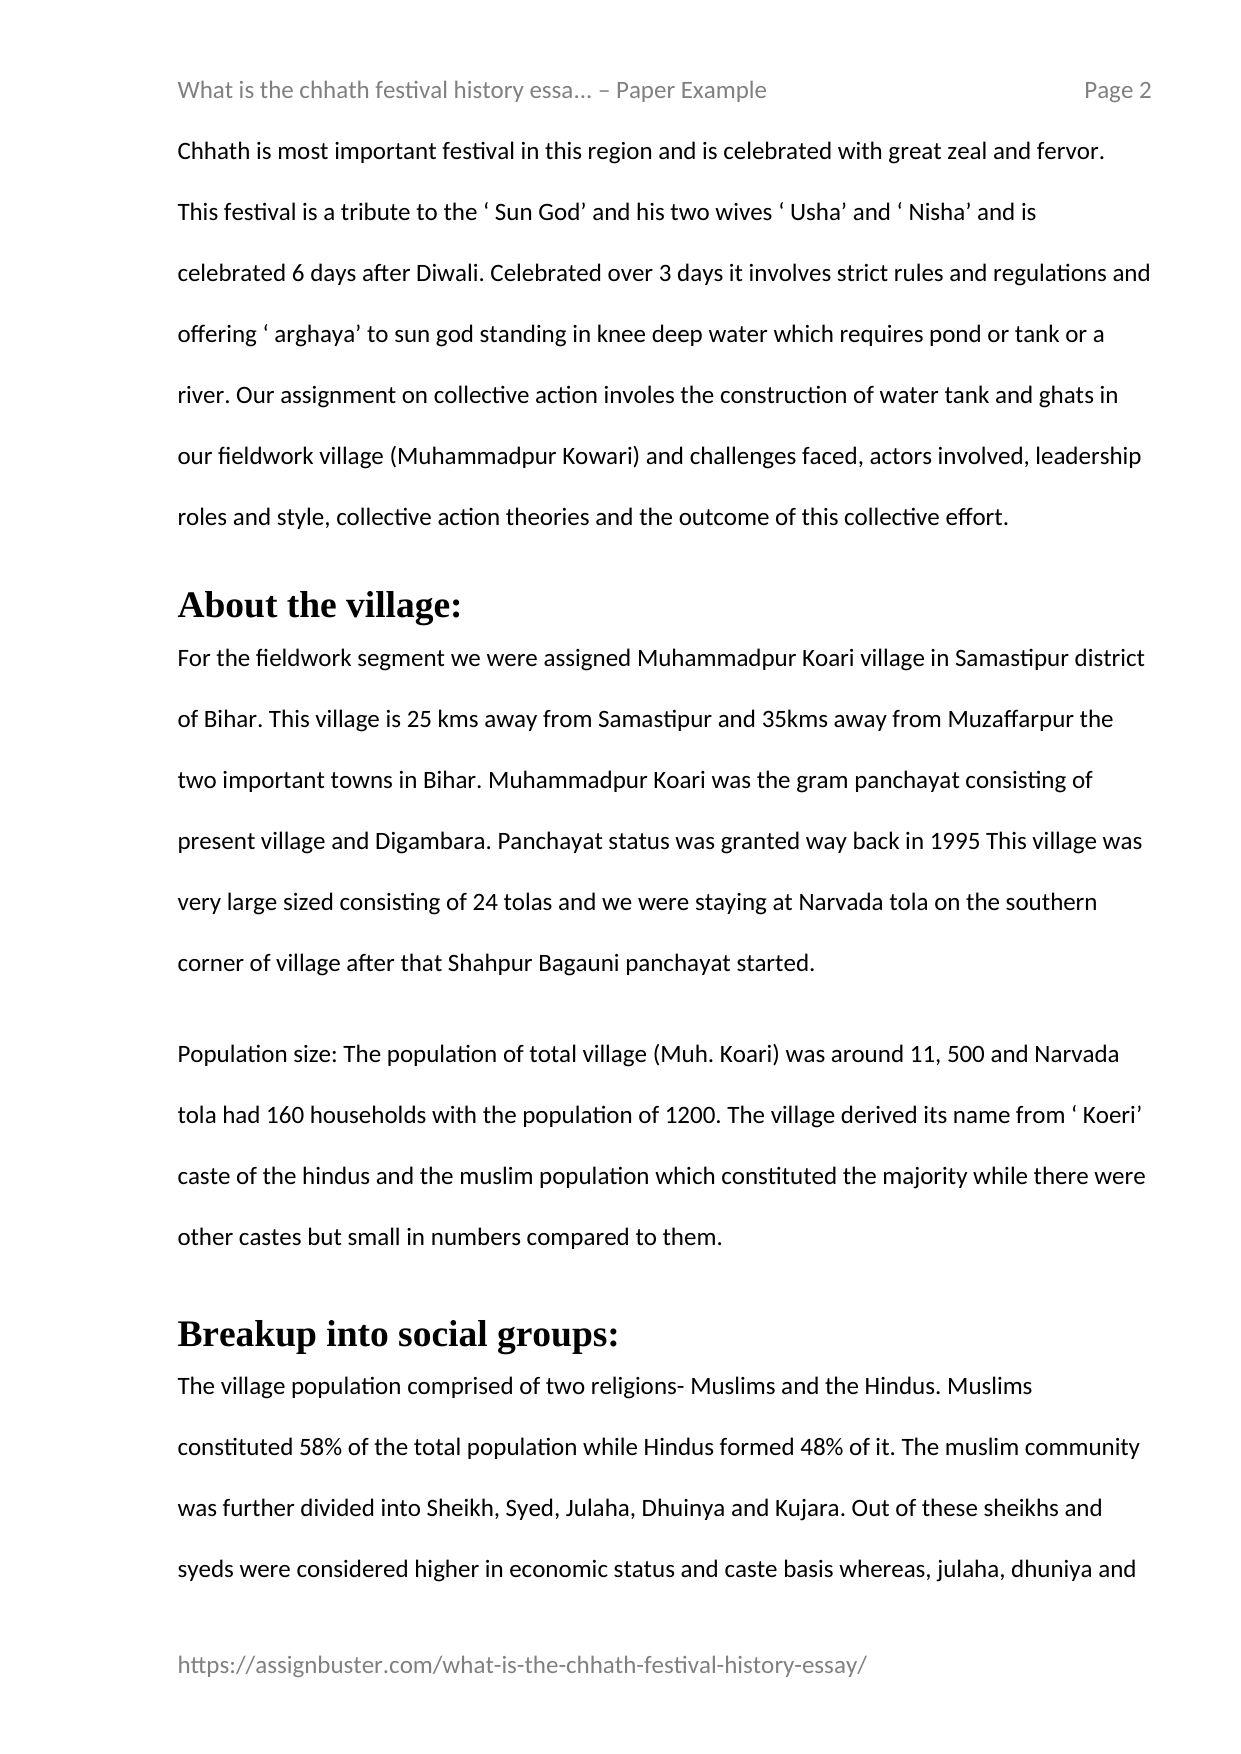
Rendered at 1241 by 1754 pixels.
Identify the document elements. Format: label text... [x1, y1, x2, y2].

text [177, 1370, 1152, 1584]
text For the fieldwork segment we were assigned Muhammadpur Koari village in Samastipur district of Bihar. This village is 25 kms away from Samastipur and 35kms away from Muzaffarpur the two important towns in Bihar. Muhammadpur Koari was the gram panchayat consisting of present village and Digambara. Panchayat status was granted way back in 1995 This village was very large sized consisting of 24 tolas and we were staying at Narvada tola on the southern corner of village after that Shahpur Bagauni panchayat started. [177, 642, 1152, 978]
subtitle Breakup into social groups: [177, 1311, 1152, 1354]
text Chhath is most important festival in this region and is celebrated with great zeal and fervor. This festival is a tribute to the ‘ Sun God’ and his two wives ‘ Usha’ and ‘ Nisha’ and is celebrated 6 days after Diwali. Celebrated over 3 days it involves strict rules and regulations and offering ‘ arghaya’ to sun god standing in knee deep water which requires pond or tank or a river. Our assignment on collective action involes the construction of water tank and ghats in our fieldwork village (Muhammadpur Kowari) and challenges faced, actors involved, leadership roles and style, collective action theories and the outcome of this collective effort. [177, 135, 1152, 532]
text Population size: The population of total village (Muh. Koari) was around 11, 500 and Narvada tola had 160 households with the population of 1200. The village derived its name from ‘ Koeri’ caste of the hindus and the muslim population which constituted the majority while there were other castes but small in numbers compared to them. [177, 1038, 1152, 1251]
subtitle About the village: [177, 583, 1152, 626]
